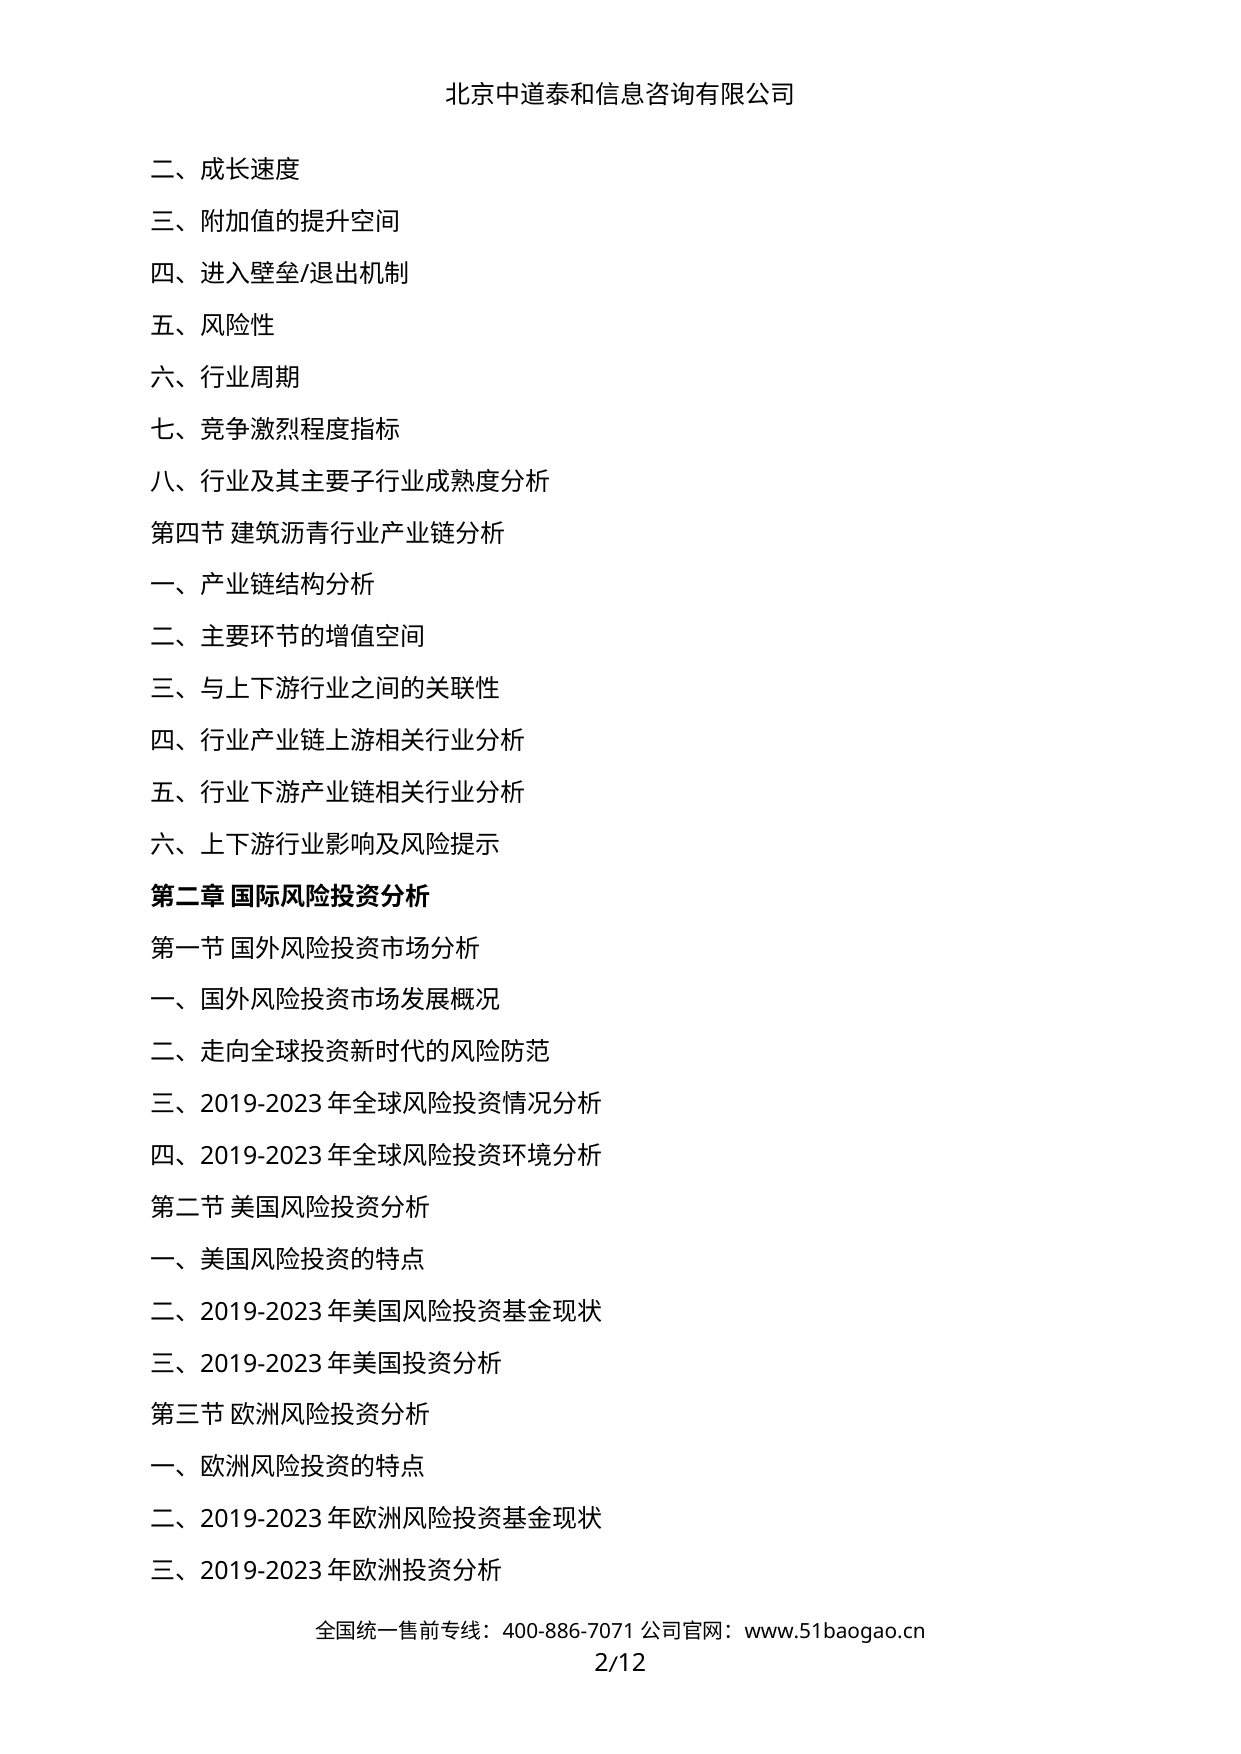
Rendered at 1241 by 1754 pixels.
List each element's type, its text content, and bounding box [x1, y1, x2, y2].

text 二、走向全球投资新时代的风险防范 [150, 1032, 1090, 1068]
text 一、国外风险投资市场发展概况 [150, 980, 1090, 1016]
text 一、产业链结构分析 [150, 565, 1090, 601]
text 七、竞争激烈程度指标 [150, 409, 1090, 446]
text 三、2019-2023年全球风险投资情况分析 [150, 1084, 1090, 1120]
text 三、2019-2023年欧洲投资分析 [150, 1551, 1090, 1587]
text 二、2019-2023年欧洲风险投资基金现状 [150, 1499, 1090, 1535]
text 四、行业产业链上游相关行业分析 [150, 721, 1090, 757]
text 一、欧洲风险投资的特点 [150, 1447, 1090, 1483]
text 第一节 国外风险投资市场分析 [150, 928, 1090, 964]
text 四、2019-2023年全球风险投资环境分析 [150, 1136, 1090, 1172]
text 第二节 美国风险投资分析 [150, 1187, 1090, 1224]
text 五、行业下游产业链相关行业分析 [150, 772, 1090, 809]
text 四、进入壁垒/退出机制 [150, 254, 1090, 290]
text 三、附加值的提升空间 [150, 202, 1090, 238]
text 一、美国风险投资的特点 [150, 1239, 1090, 1276]
text 二、主要环节的增值空间 [150, 617, 1090, 653]
text 五、风险性 [150, 306, 1090, 342]
text 三、与上下游行业之间的关联性 [150, 669, 1090, 705]
text 六、行业周期 [150, 357, 1090, 394]
text 第三节 欧洲风险投资分析 [150, 1395, 1090, 1431]
text 第二章 国际风险投资分析 [150, 876, 1090, 912]
text 八、行业及其主要子行业成熟度分析 [150, 461, 1090, 497]
text 六、上下游行业影响及风险提示 [150, 824, 1090, 861]
text 二、2019-2023年美国风险投资基金现状 [150, 1291, 1090, 1327]
text 三、2019-2023年美国投资分析 [150, 1343, 1090, 1379]
text 第四节 建筑沥青行业产业链分析 [150, 513, 1090, 549]
text 二、成长速度 [150, 150, 1090, 186]
